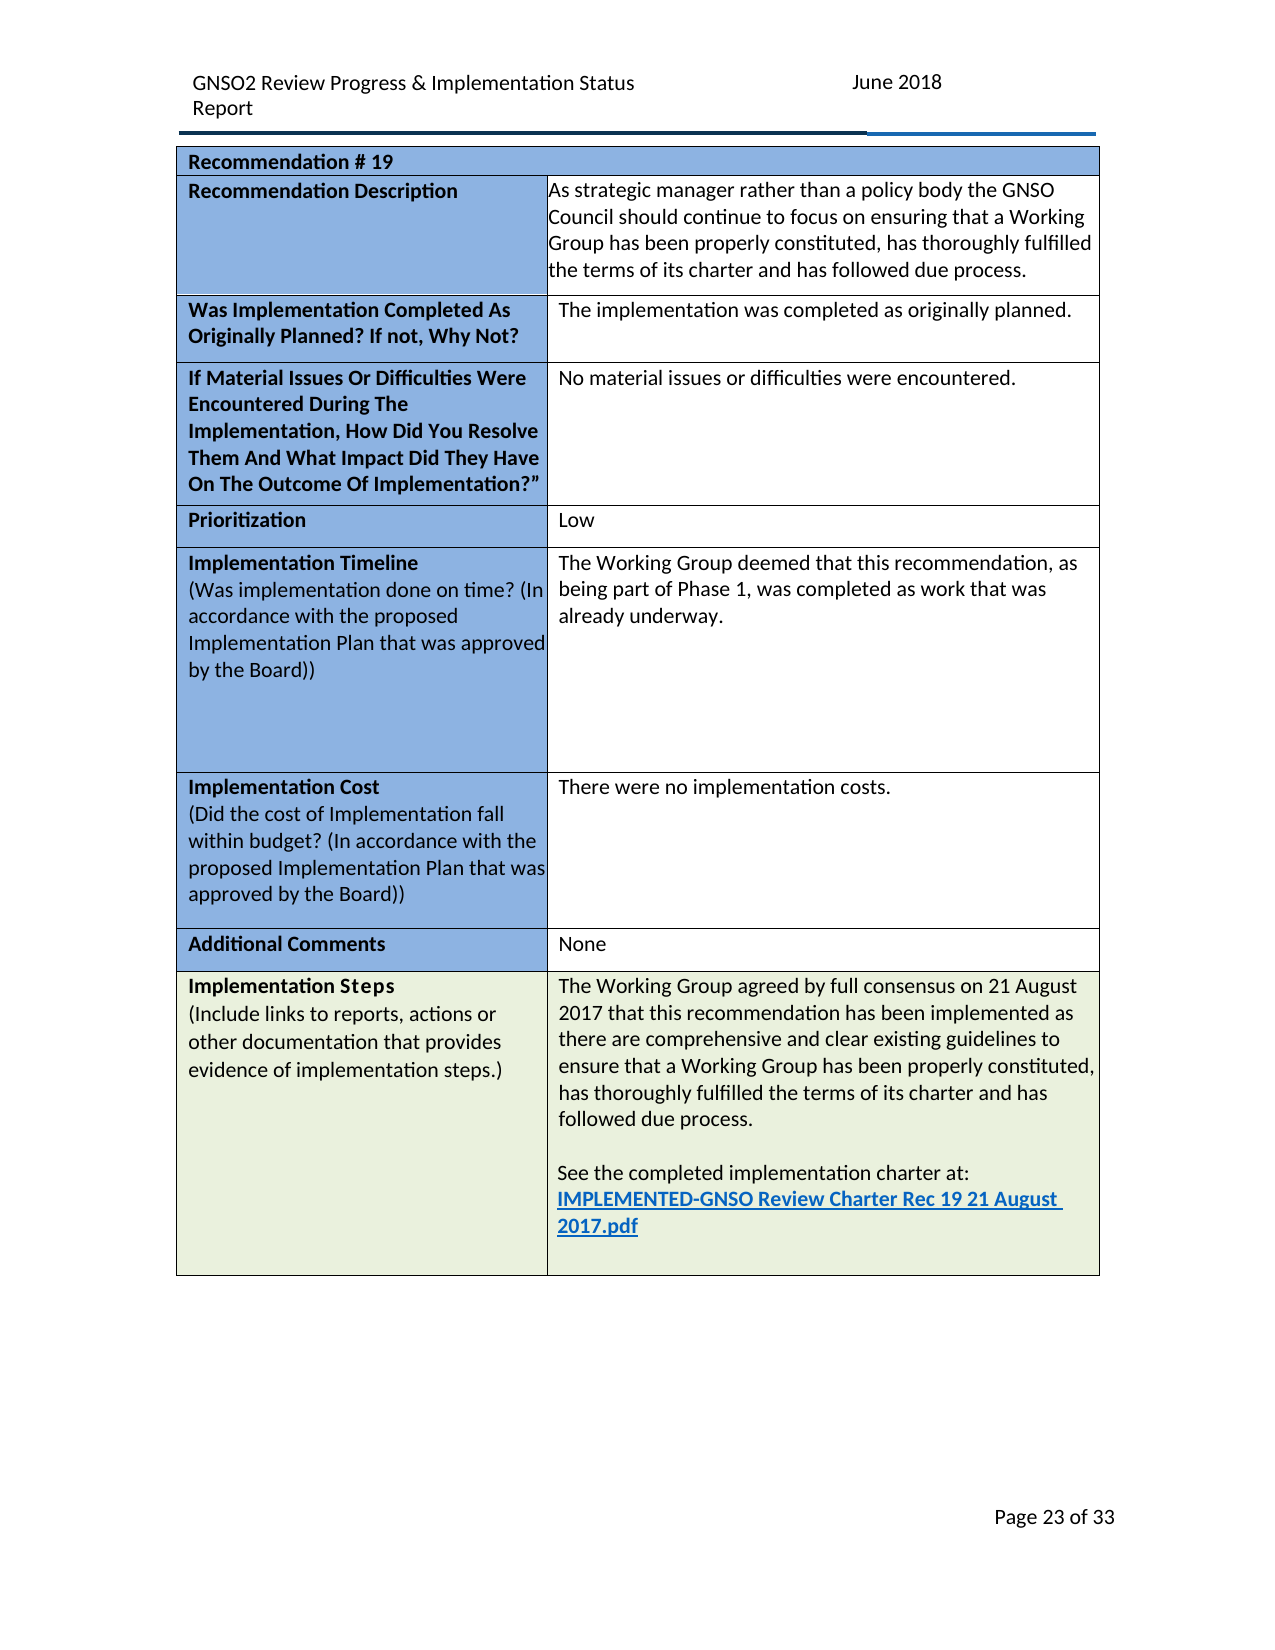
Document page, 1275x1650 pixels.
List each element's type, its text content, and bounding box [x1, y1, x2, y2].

table_cell Implementation Steps (Include links to reports, actions or other documentation that provides evidence of implementation steps.) [177, 972, 547, 1275]
table_cell Low [548, 506, 1099, 547]
table_cell Implementation Timeline (Was implementation done on time? (In accordance with the proposed Implementation Plan that was approved by the Board)) [177, 548, 547, 772]
table_cell There were no implementation costs. [548, 773, 1099, 928]
table_cell Recommendation Description [177, 176, 547, 294]
table_header Recommendation # 19 [177, 147, 1099, 175]
table_cell If Material Issues Or Difficulties Were Encountered During The Implementation, How Did You Resolve Them And What Impact Did They Have On The Outcome Of Implementation?” [177, 363, 547, 505]
table_cell Was Implementation Completed As Originally Planned? If not, Why Not? [177, 296, 547, 362]
table_cell Prioritization [177, 506, 547, 547]
table_cell The implementation was completed as originally planned. [548, 296, 1099, 362]
table_cell As strategic manager rather than a policy body the GNSO Council should continue to focus on ensuring that a Working Group has been properly constituted, has thoroughly fulfilled the terms of its charter and has followed due process. [548, 176, 1099, 294]
table_cell No material issues or difficulties were encountered. [548, 363, 1099, 505]
table_cell Additional Comments [177, 929, 547, 971]
table_cell The Working Group agreed by full consensus on 21 August 2017 that this recommendation has been implemented as there are comprehensive and clear existing guidelines to ensure that a Working Group has been properly constituted, has thoroughly fulfilled the terms of its charter and has followed due process. See the completed implementation charter at: IMPLEMENTED-GNSO Review Charter Rec 19 21 August 2017.pdf [548, 972, 1099, 1275]
table_cell Implementation Cost (Did the cost of Implementation fall within budget? (In accordance with the proposed Implementation Plan that was approved by the Board)) [177, 773, 547, 928]
table_cell None [548, 929, 1099, 971]
table_cell The Working Group deemed that this recommendation, as being part of Phase 1, was completed as work that was already underway. [548, 548, 1099, 772]
